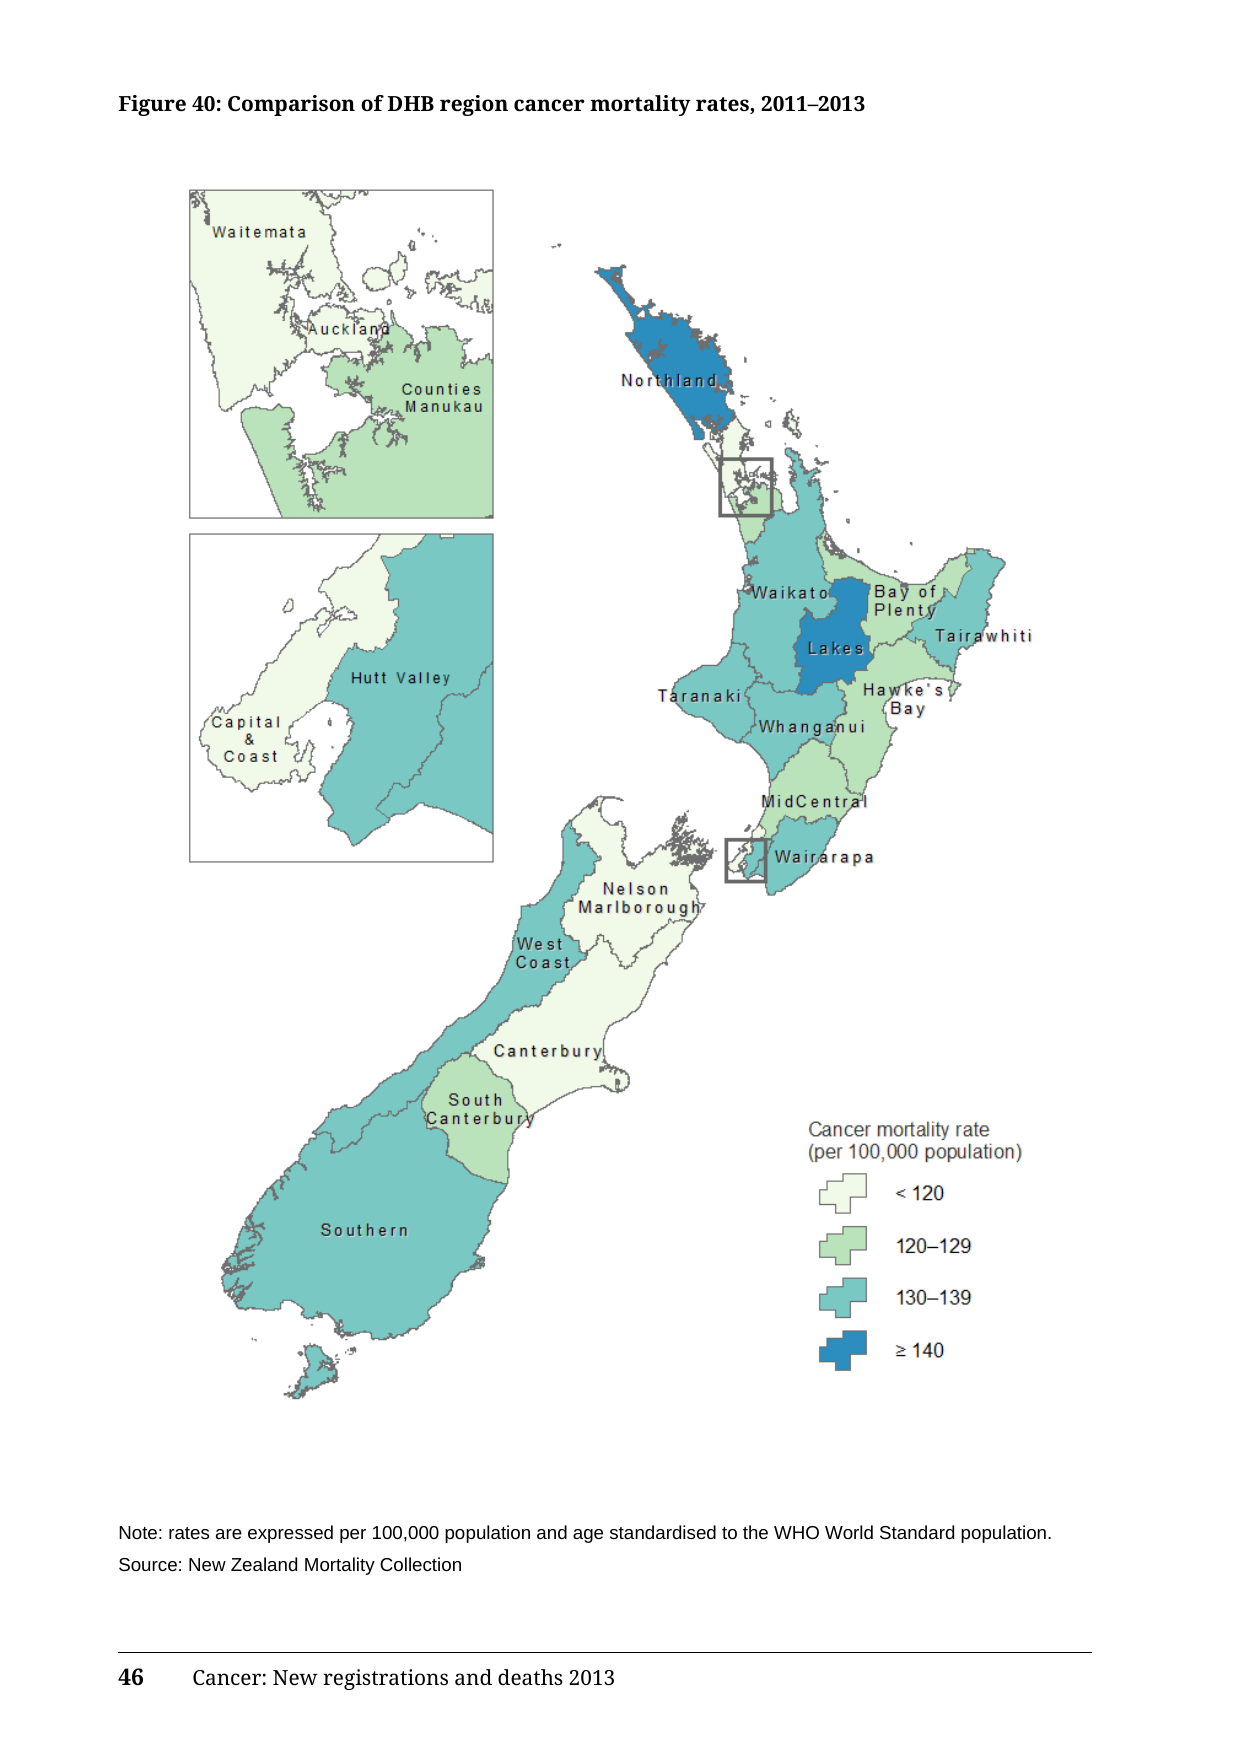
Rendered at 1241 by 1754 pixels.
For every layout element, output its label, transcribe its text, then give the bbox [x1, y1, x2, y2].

text Source: New Zealand Mortality Collection [118, 1554, 1092, 1576]
text Note: rates are expressed per 100,000 population and age standardised to the WHO World Standard population. [118, 1522, 1092, 1544]
picture [118, 132, 1093, 1511]
text Figure 40: Comparison of DHB region cancer mortality rates, 2011–2013 [118, 89, 1092, 117]
